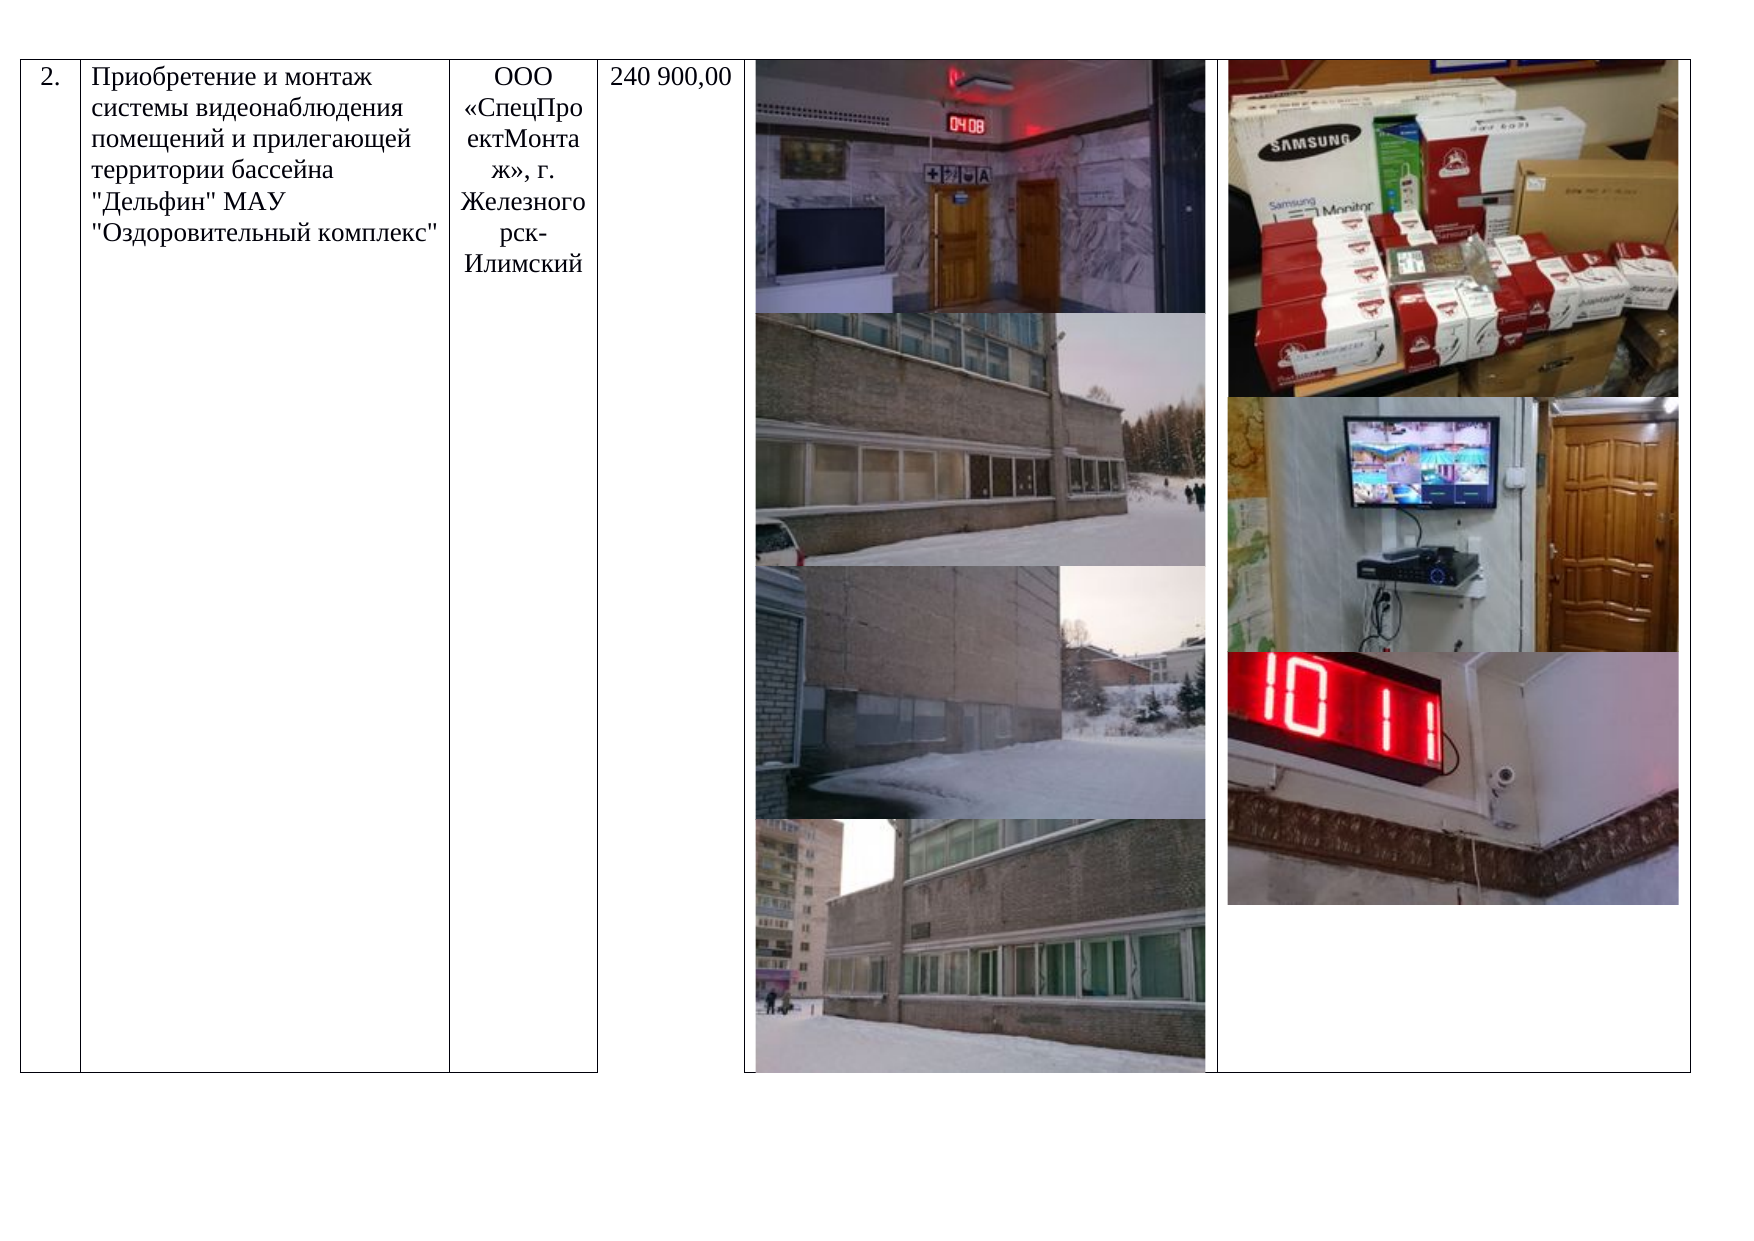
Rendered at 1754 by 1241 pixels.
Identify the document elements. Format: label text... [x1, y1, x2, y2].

table_cell 2. [21, 60, 80, 1072]
table_cell [745, 60, 755, 1072]
table_cell [1206, 60, 1217, 1072]
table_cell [81, 60, 449, 1072]
picture [1227, 60, 1679, 905]
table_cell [450, 60, 597, 1072]
picture [755, 60, 1206, 1073]
table_cell 240 900,00 [598, 60, 744, 1072]
table_cell [1218, 60, 1690, 1072]
